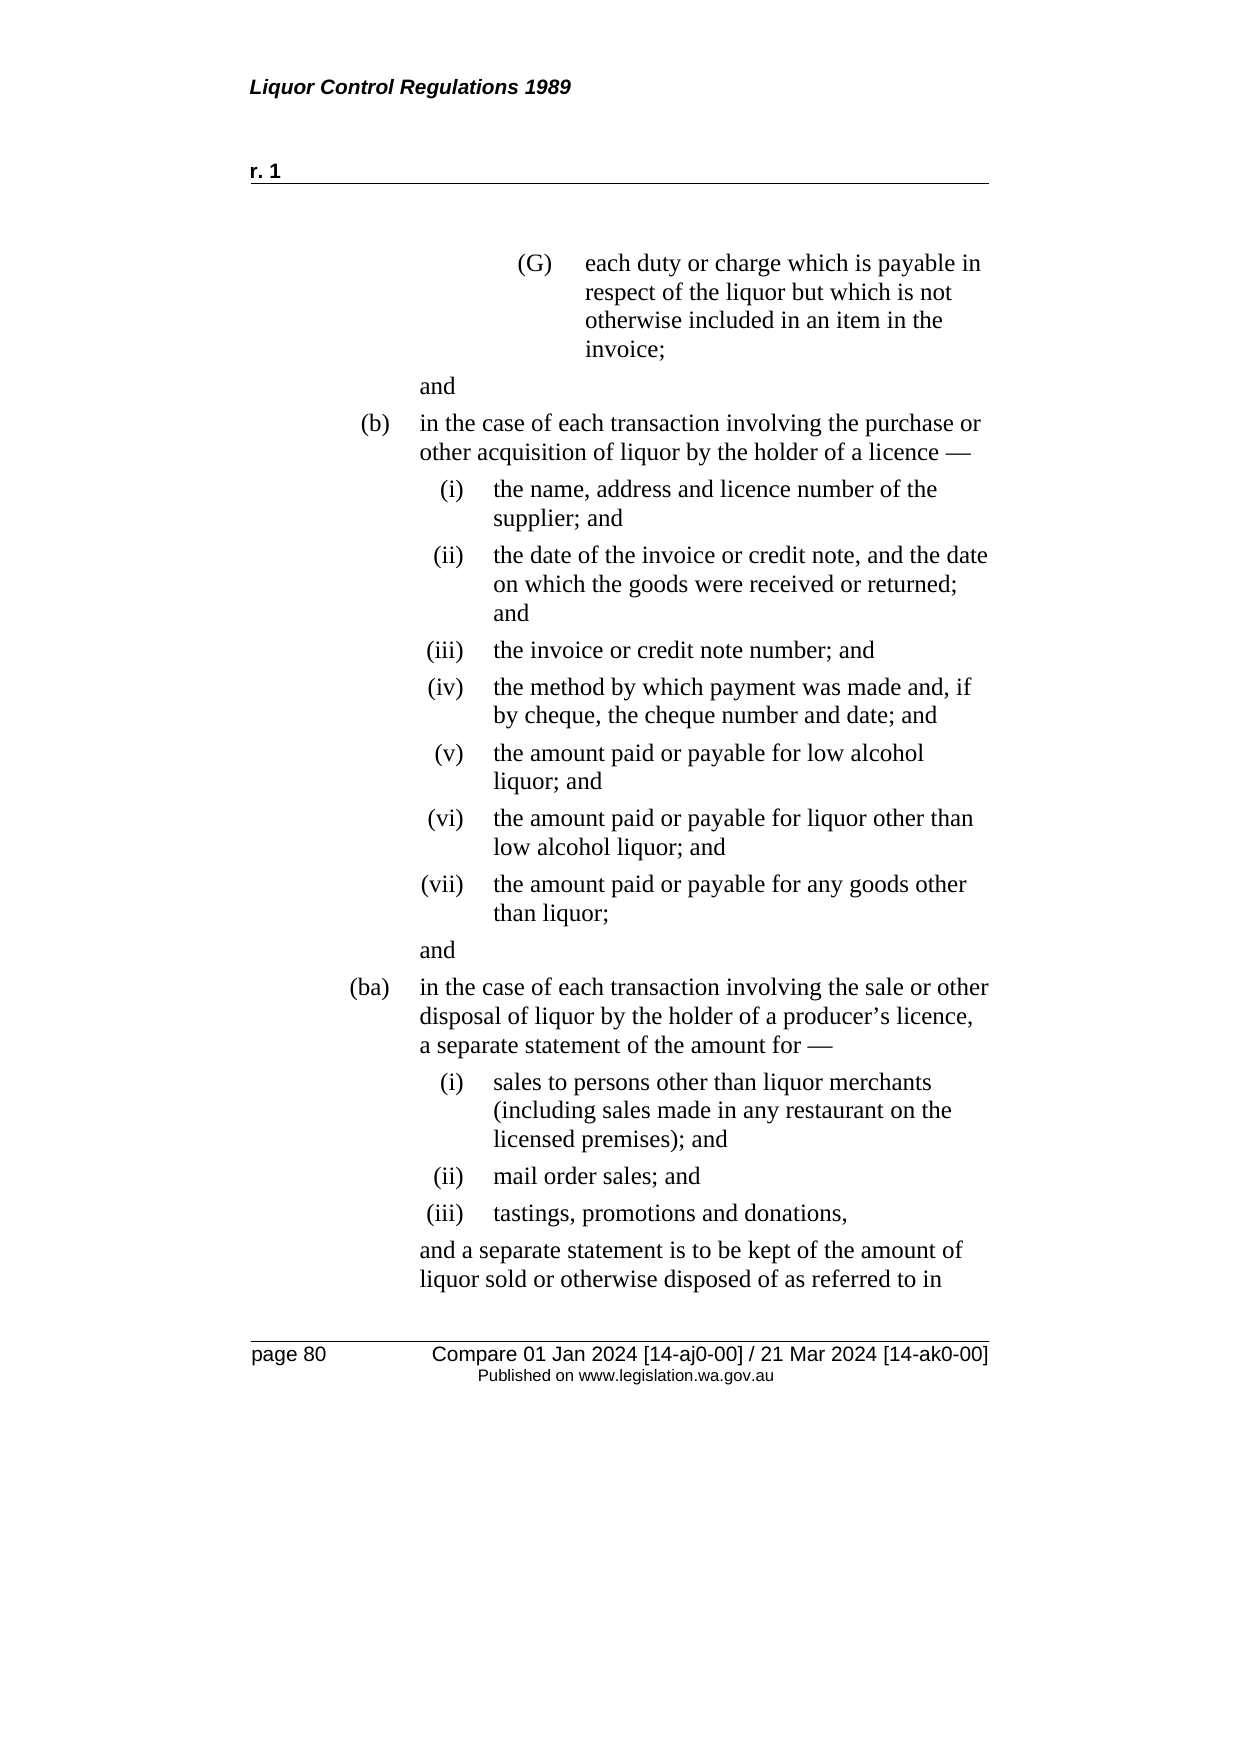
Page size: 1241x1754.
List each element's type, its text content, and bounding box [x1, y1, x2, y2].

text (ii) the date of the invoice or credit note, and the date on which the goods were received or returned; and [251, 540, 989, 626]
text (G) each duty or charge which is payable in respect of the liquor but which is not otherwise included in an item in the invoice; [251, 248, 989, 363]
text (vii) the amount paid or payable for any goods other than liquor; [251, 869, 989, 927]
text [251, 1236, 989, 1293]
text (ba) in the case of each transaction involving the sale or other disposal of liquor by the holder of a producer’s licence, a separate statement of the amount for — [251, 972, 989, 1058]
text (vi) the amount paid or payable for liquor other than low alcohol liquor; and [251, 803, 989, 861]
text (i) sales to persons other than liquor merchants (including sales made in any restaurant on the licensed premises); and [251, 1067, 989, 1153]
text (iii) tastings, promotions and donations, [251, 1198, 989, 1227]
text (ii) mail order sales; and [251, 1161, 989, 1190]
text (v) the amount paid or payable for low alcohol liquor; and [251, 738, 989, 795]
text (iv) the method by which payment was made and, if by cheque, the cheque number and date; and [251, 672, 989, 729]
text (i) the name, address and licence number of the supplier; and [251, 474, 989, 532]
text (b) in the case of each transaction involving the purchase or other acquisition of liquor by the holder of a licence — [251, 408, 989, 466]
text and [251, 935, 989, 964]
text and [251, 371, 989, 400]
text (iii) the invoice or credit note number; and [251, 635, 989, 663]
